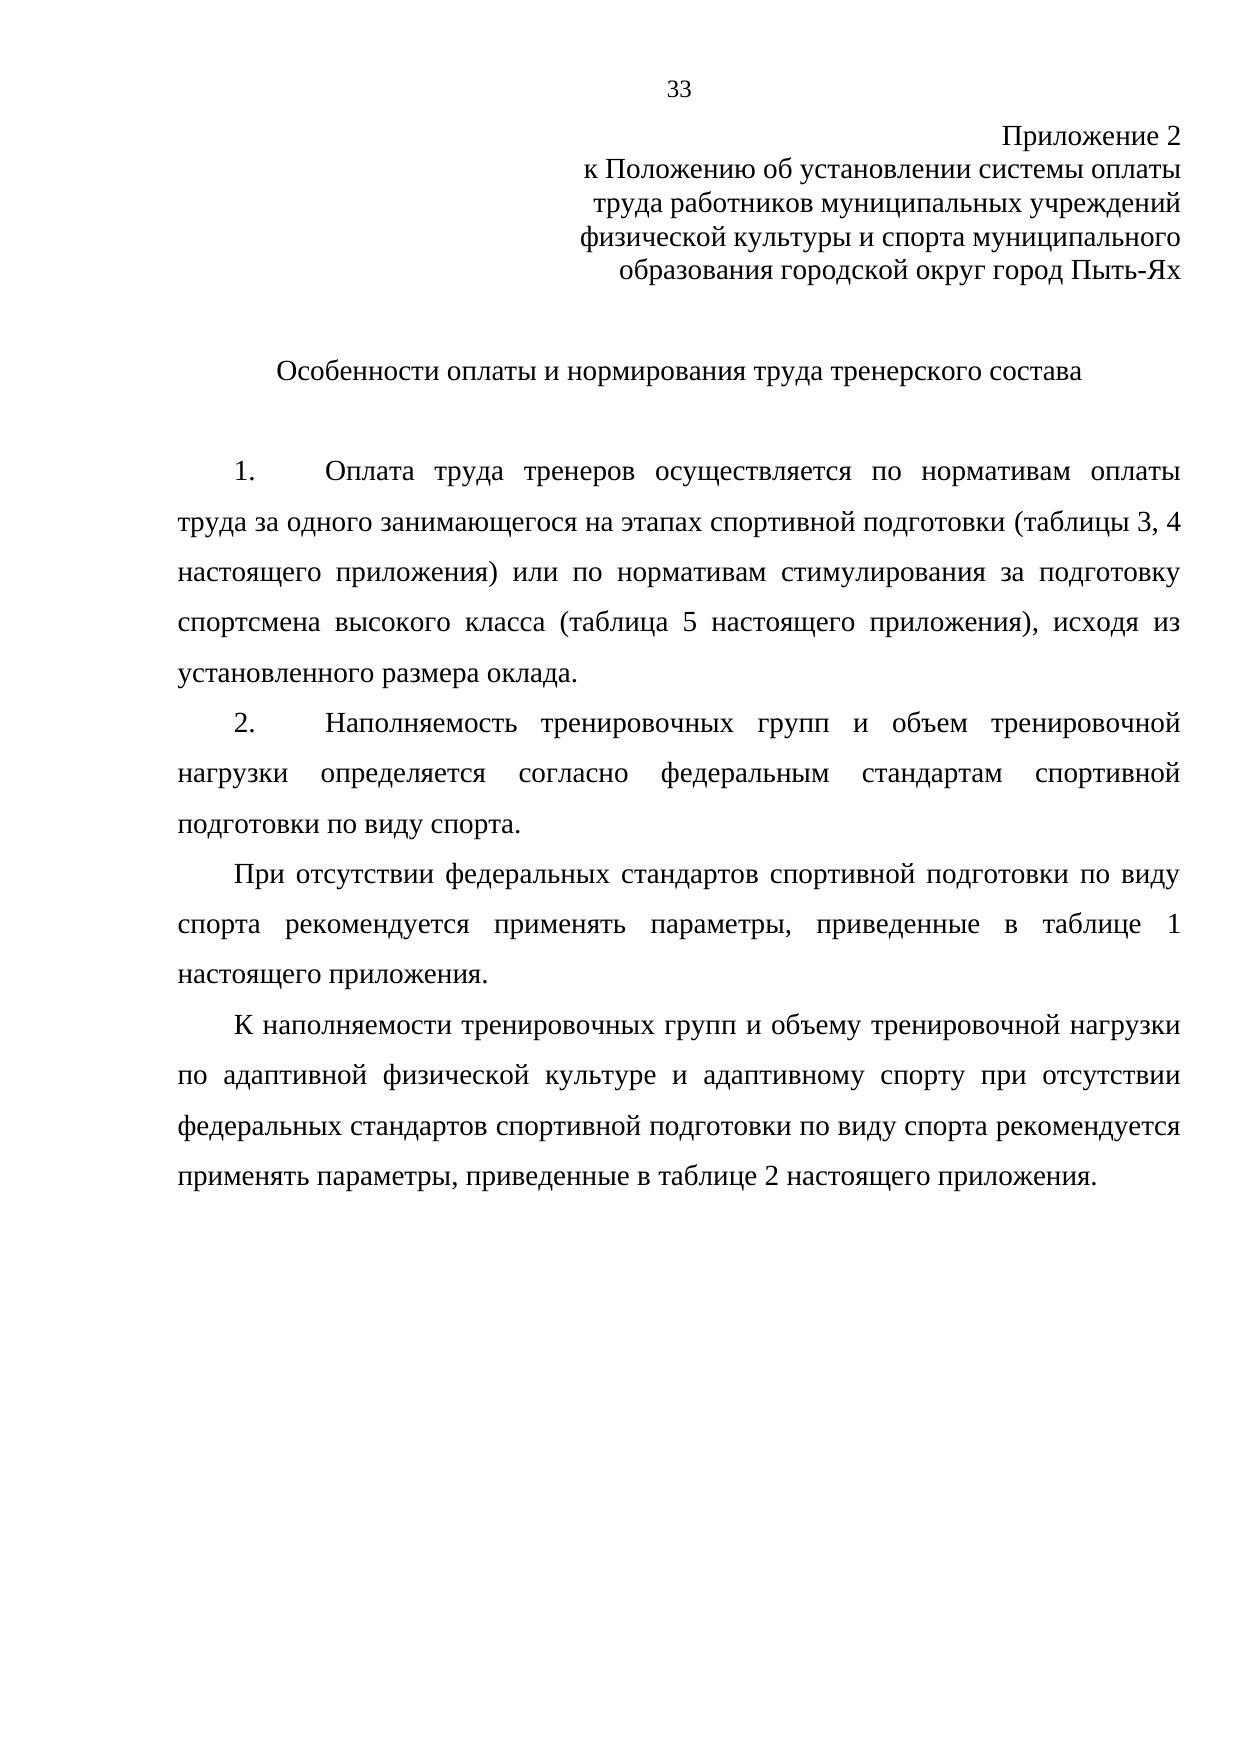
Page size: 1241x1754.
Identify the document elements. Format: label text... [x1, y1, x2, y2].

text К наполняемости тренировочных групп и объему тренировочной нагрузки по адаптивной физической культуре и адаптивному спорту при отсутствии федеральных стандартов спортивной подготовки по виду спорта рекомендуется применять параметры, приведенные в таблице 2 настоящего приложения. [177, 1007, 1181, 1191]
text 2. Наполняемость тренировочных групп и объем тренировочной нагрузки определяется согласно федеральным стандартам спортивной подготовки по виду спорта. [177, 705, 1181, 839]
text Приложение 2 к Положению об установлении системы оплаты труда работников муниципальных учреждений физической культуры и спорта муниципального образования городской округ город Пыть-Ях [532, 118, 1181, 286]
text 1. Оплата труда тренеров осуществляется по нормативам оплаты труда за одного занимающегося на этапах спортивной подготовки (таблицы 3, 4 настоящего приложения) или по нормативам стимулирования за подготовку спортсмена высокого класса (таблица 5 настоящего приложения), исходя из установленного размера оклада. [177, 453, 1181, 688]
text При отсутствии федеральных стандартов спортивной подготовки по виду спорта рекомендуется применять параметры, приведенные в таблице 1 настоящего приложения. [177, 856, 1181, 990]
text Особенности оплаты и нормирования труда тренерского состава [177, 353, 1181, 386]
